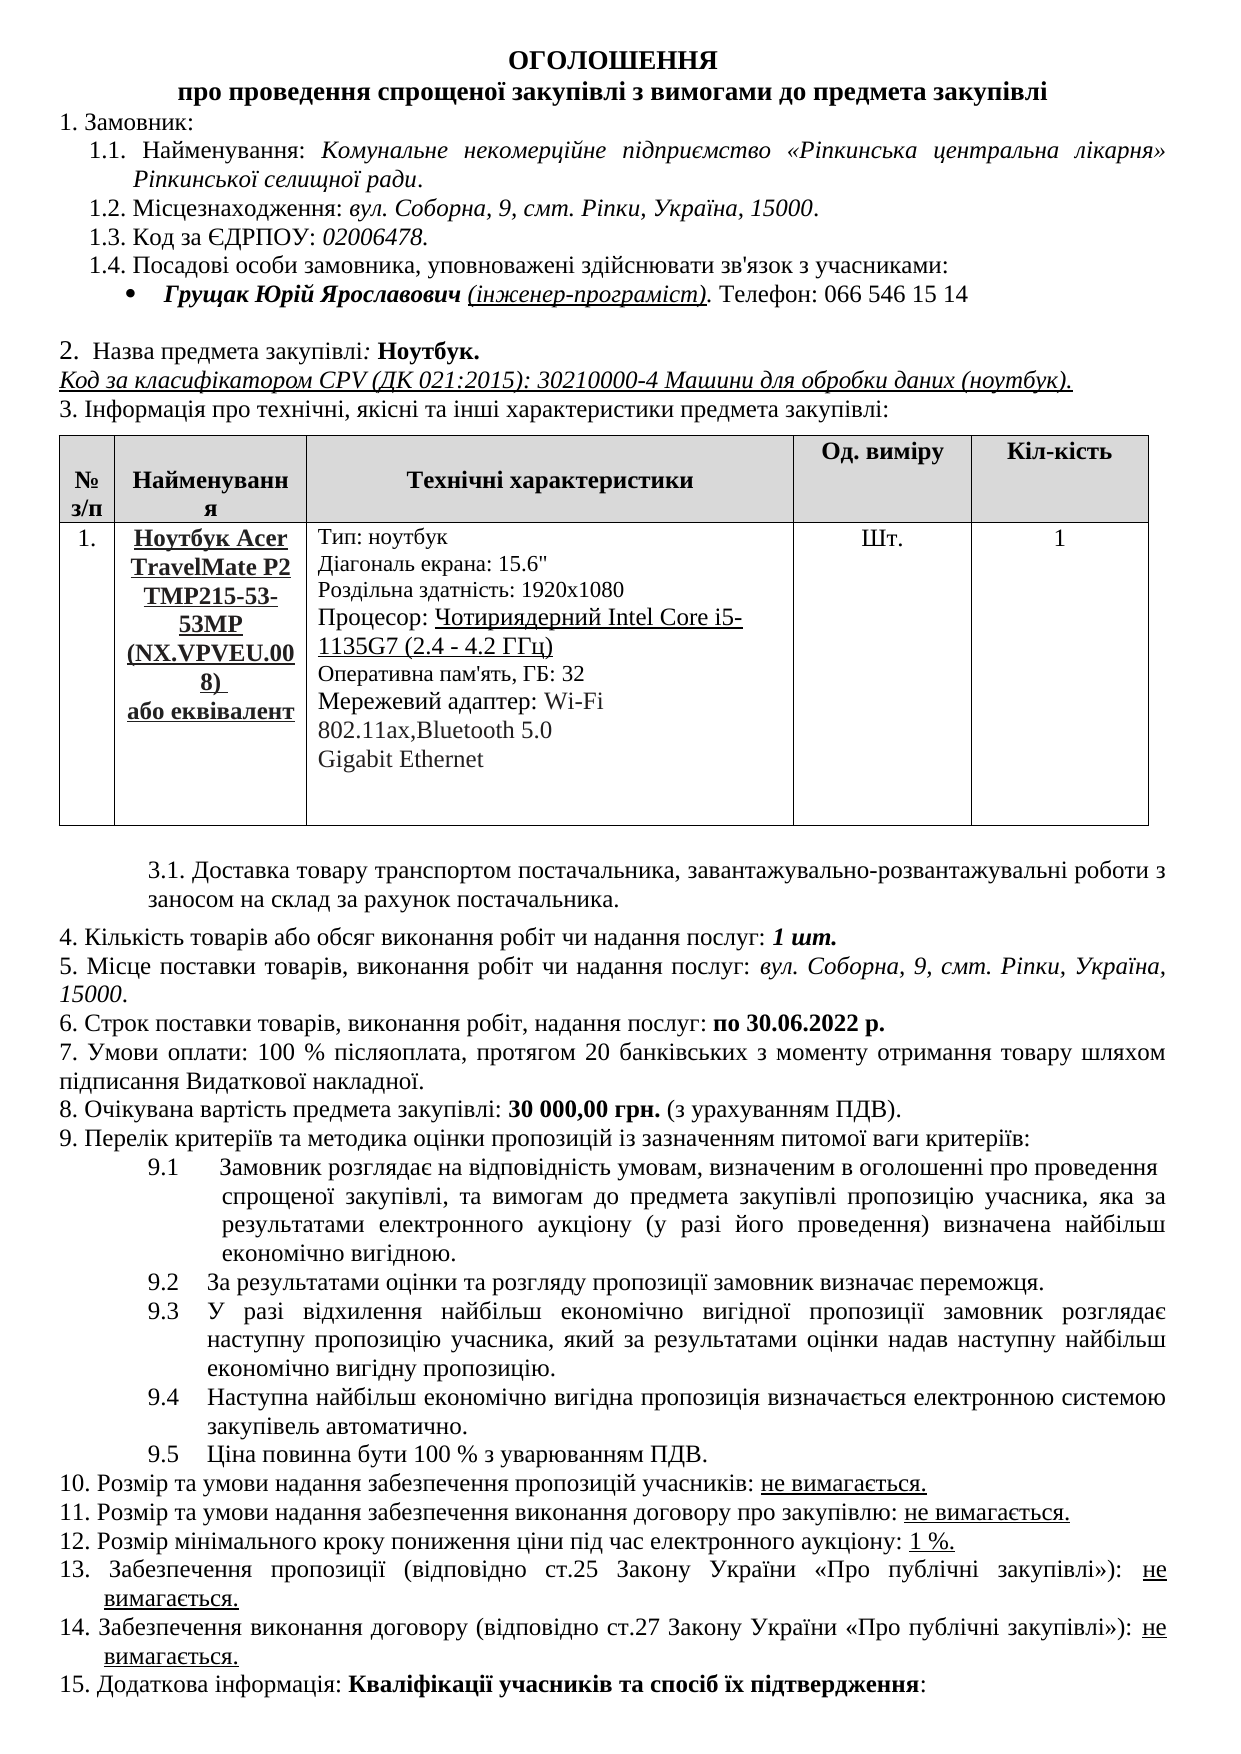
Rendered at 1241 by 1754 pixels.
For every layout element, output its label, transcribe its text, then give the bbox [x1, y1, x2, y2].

table_header Од. виміру [794, 436, 971, 522]
text 5. Місце поставки товарів, виконання робіт чи надання послуг: вул. Соборна, 9, смт. Ріпки, Україна, 15000. [59, 951, 1167, 1008]
text 12. Розмір мінімального кроку пониження ціни під час електронного аукціону: 1 %. [59, 1526, 1167, 1554]
list За результатами оцінки та розгляду пропозиції замовник визначає переможця. [148, 1267, 1167, 1296]
text 7. Умови оплати: 100 % післяоплата, протягом 20 банківських з моменту отримання товару шляхом підписання Видаткової накладної. [59, 1037, 1167, 1094]
text 6. Строк поставки товарів, виконання робіт, надання послуг: по 30.06.2022 р. [59, 1008, 1167, 1037]
list Наступна найбільш економічно вигідна пропозиція визначається електронною системою закупівель автоматично. [148, 1382, 1167, 1439]
text 8. Очікувана вартість предмета закупівлі: 30 000,00 грн. (з урахуванням ПДВ). [59, 1094, 1167, 1123]
list У разі відхилення найбільш економічно вигідної пропозиції замовник розглядає наступну пропозицію учасника, який за результатами оцінки надав наступну найбільш економічно вигідну пропозицію. [148, 1296, 1167, 1382]
text 14. Забезпечення виконання договору (відповідно ст.27 Закону України «Про публічні закупівлі»): не вимагається. [59, 1612, 1167, 1669]
table_cell Шт. [794, 523, 971, 825]
table_cell Ноутбук Acer TravelMate P2 TMP215-53-53MP (NX.VPVEU.008) або еквівалент [115, 523, 306, 825]
text ОГОЛОШЕННЯ [59, 44, 1167, 76]
text 1.2. Місцезнаходження: вул. Соборна, 9, смт. Ріпки, Україна, 15000. [89, 193, 1167, 222]
text 4. Кількість товарів або обсяг виконання робіт чи надання послуг: 1 шт. [59, 922, 1167, 951]
table_cell Тип: ноутбук Діагональ екрана: 15.6" Роздільна здатність: 1920x1080 Процесор: Чотириядерний Intel Core i5-1135G7 (2.4 - 4.2 ГГц) Оперативна пам'ять, ГБ: 32 Мережевий адаптер: Wi-Fi 802.11ax,Bluetooth 5.0 Gigabit Ethernet [307, 523, 793, 825]
text 11. Розмір та умови надання забезпечення виконання договору про закупівлю: не вимагається. [59, 1497, 1167, 1526]
text Код за класифікатором CPV (ДК 021:2015): 30210000-4 Машини для обробки даних (ноутбук). [59, 365, 1167, 394]
text 15. Додаткова інформація: Кваліфікації учасників та спосіб їх підтвердження: [59, 1669, 1167, 1698]
table_header Найменування [115, 436, 306, 522]
text 2. Назва предмета закупівлі: Ноутбук. [59, 334, 1167, 365]
text 10. Розмір та умови надання забезпечення пропозицій учасників: не вимагається. [59, 1468, 1167, 1497]
text спрощеної закупівлі, та вимогам до предмета закупівлі пропозицію учасника, яка за результатами електронного аукціону (у разі його проведення) визначена найбільш економічно вигідною. [222, 1181, 1167, 1267]
text про проведення спрощеної закупівлі з вимогами до предмета закупівлі [59, 76, 1167, 107]
table_header Кіл-кість [972, 436, 1148, 522]
table_header Технічні характеристики [307, 436, 793, 522]
text 13. Забезпечення пропозиції (відповідно ст.25 Закону України «Про публічні закупівлі»): не вимагається. [59, 1554, 1167, 1612]
table_header № з/п [60, 436, 114, 522]
text 1.4. Посадові особи замовника, уповноважені здійснювати зв'язок з учасниками: [89, 250, 1167, 279]
text 1.3. Код за ЄДРПОУ: 02006478. [89, 222, 1167, 250]
list Грущак Юрій Ярославович (інженер-програміст). Телефон: 066 546 15 14 [126, 279, 1142, 308]
list Замовник розглядає на відповідність умовам, визначеним в оголошенні про проведення [148, 1152, 1167, 1181]
text 1.1. Найменування: Комунальне некомерційне підприємство «Ріпкинська центральна лікарня» Ріпкинської селищної ради. [89, 135, 1167, 193]
table_cell 1. [60, 523, 114, 825]
text 9. Перелік критеріїв та методика оцінки пропозицій із зазначенням питомої ваги критеріїв: [59, 1123, 1167, 1152]
text 1. Замовник: [59, 107, 1167, 135]
table_cell 1 [972, 523, 1148, 825]
text 3.1. Доставка товару транспортом постачальника, завантажувально-розвантажувальні роботи з заносом на склад за рахунок постачальника. [148, 855, 1167, 912]
list Ціна повинна бути 100 % з уварюванням ПДВ. [148, 1439, 1167, 1468]
text 3. Інформація про технічні, якісні та інші характеристики предмета закупівлі: [59, 394, 1167, 423]
